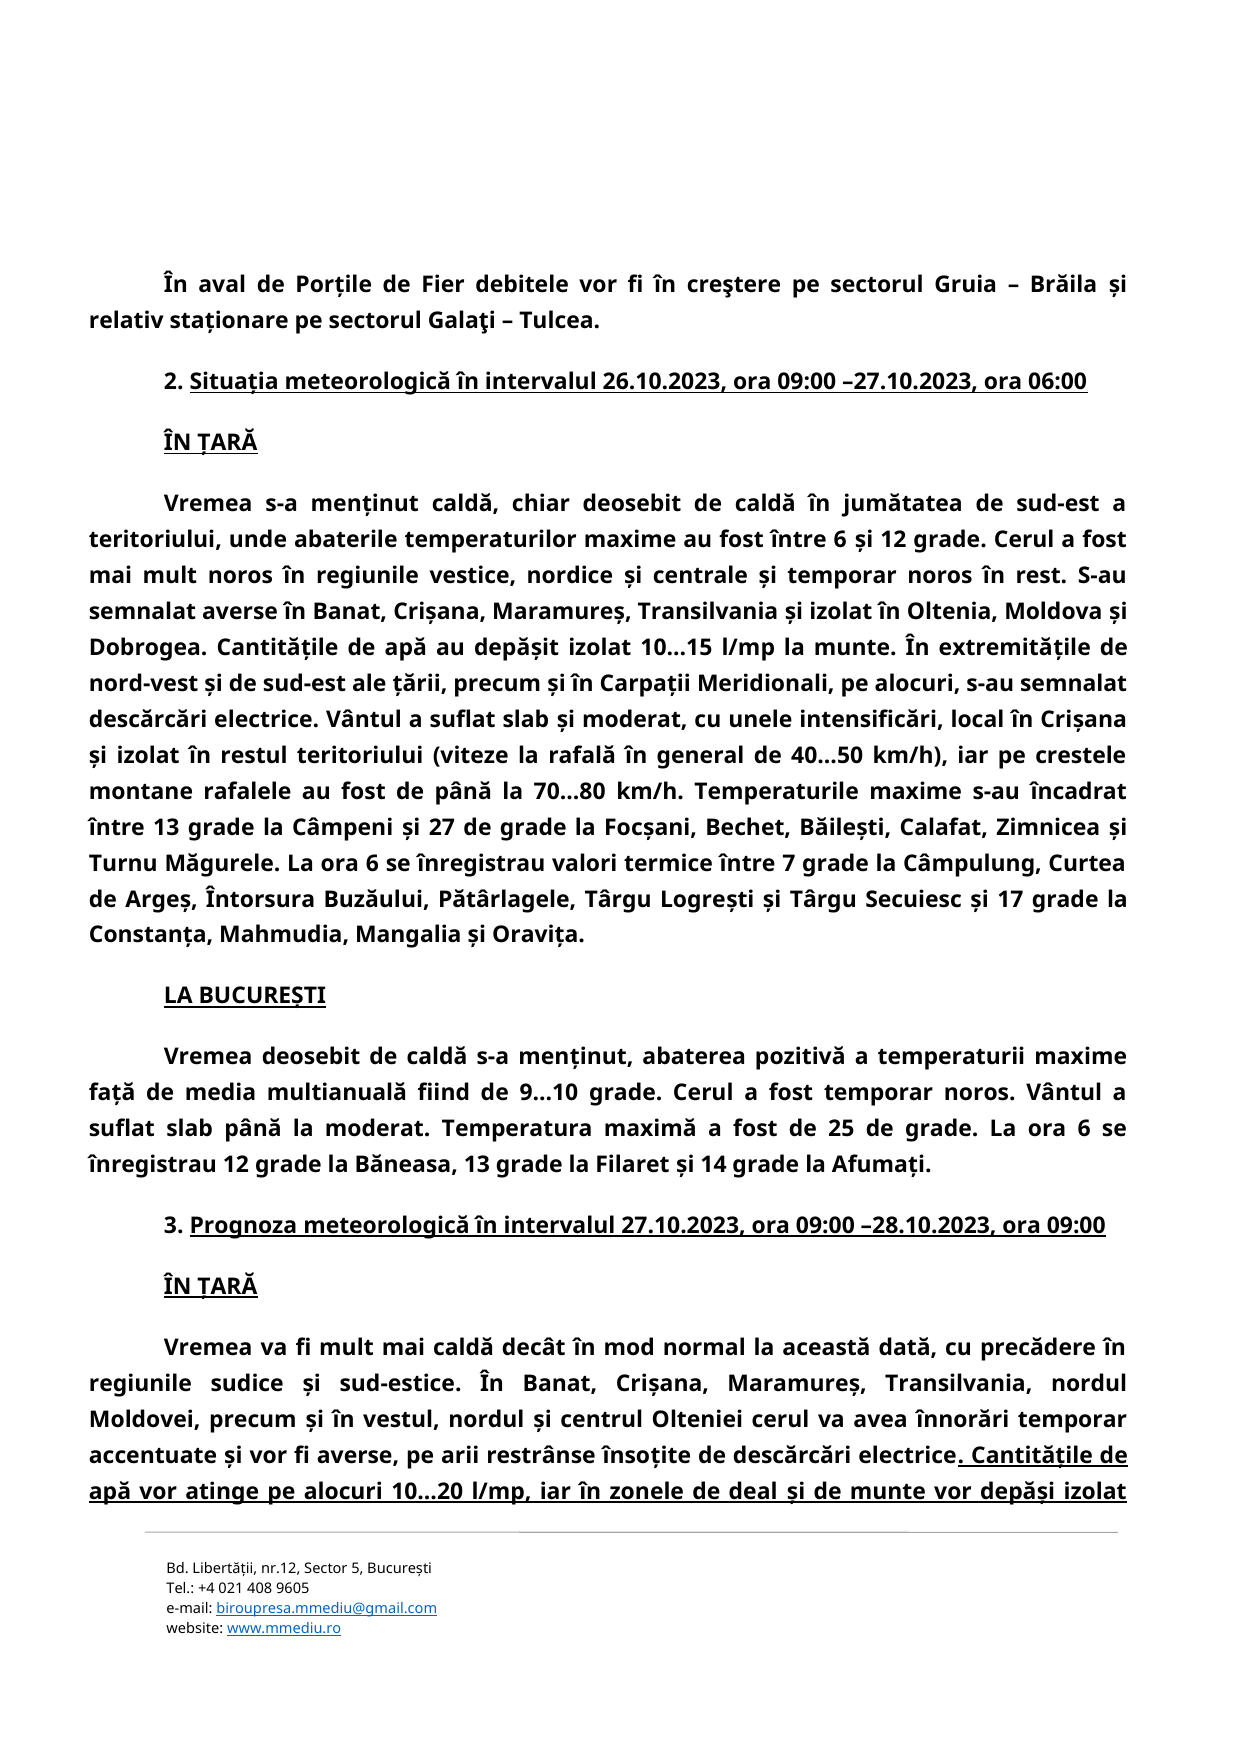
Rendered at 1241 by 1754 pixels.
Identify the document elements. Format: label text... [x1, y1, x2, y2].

text În aval de Porțile de Fier debitele vor fi în creştere pe sectorul Gruia – Brăila și relativ staționare pe sectorul Galaţi – Tulcea. [89, 268, 1128, 336]
text ÎN ŢARĂ [89, 1270, 1128, 1301]
text 2. Situaţia meteorologică în intervalul 26.10.2023, ora 09:00 –27.10.2023, ora 06:00 [89, 365, 1128, 397]
text Vremea s-a menținut caldă, chiar deosebit de caldă în jumătatea de sud-est a teritoriului, unde abaterile temperaturilor maxime au fost între 6 și 12 grade. Cerul a fost mai mult noros în regiunile vestice, nordice și centrale și temporar noros în rest. S-au semnalat averse în Banat, Crișana, Maramureș, Transilvania și izolat în Oltenia, Moldova și Dobrogea. Cantitățile de apă au depășit izolat 10...15 l/mp la munte. În extremitățile de nord-vest și de sud-est ale țării, precum și în Carpații Meridionali, pe alocuri, s-au semnalat descărcări electrice. Vântul a suflat slab și moderat, cu unele intensificări, local în Crișana și izolat în restul teritoriului (viteze la rafală în general de 40...50 km/h), iar pe crestele montane rafalele au fost de până la 70...80 km/h. Temperaturile maxime s-au încadrat între 13 grade la Câmpeni și 27 de grade la Focșani, Bechet, Băilești, Calafat, Zimnicea și Turnu Măgurele. La ora 6 se înregistrau valori termice între 7 grade la Câmpulung, Curtea de Argeș, Întorsura Buzăului, Pătârlagele, Târgu Logrești și Târgu Secuiesc și 17 grade la Constanța, Mahmudia, Mangalia și Oravița. [89, 487, 1128, 950]
text LA BUCUREŞTI [89, 979, 1128, 1011]
text Vremea deosebit de caldă s-a menținut, abaterea pozitivă a temperaturii maxime față de media multianuală fiind de 9...10 grade. Cerul a fost temporar noros. Vântul a suflat slab până la moderat. Temperatura maximă a fost de 25 de grade. La ora 6 se înregistrau 12 grade la Băneasa, 13 grade la Filaret și 14 grade la Afumați. [89, 1040, 1128, 1179]
text 3. Prognoza meteorologică în intervalul 27.10.2023, ora 09:00 –28.10.2023, ora 09:00 [89, 1209, 1128, 1240]
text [89, 1331, 1128, 1506]
text ÎN ŢARĂ [89, 426, 1128, 457]
